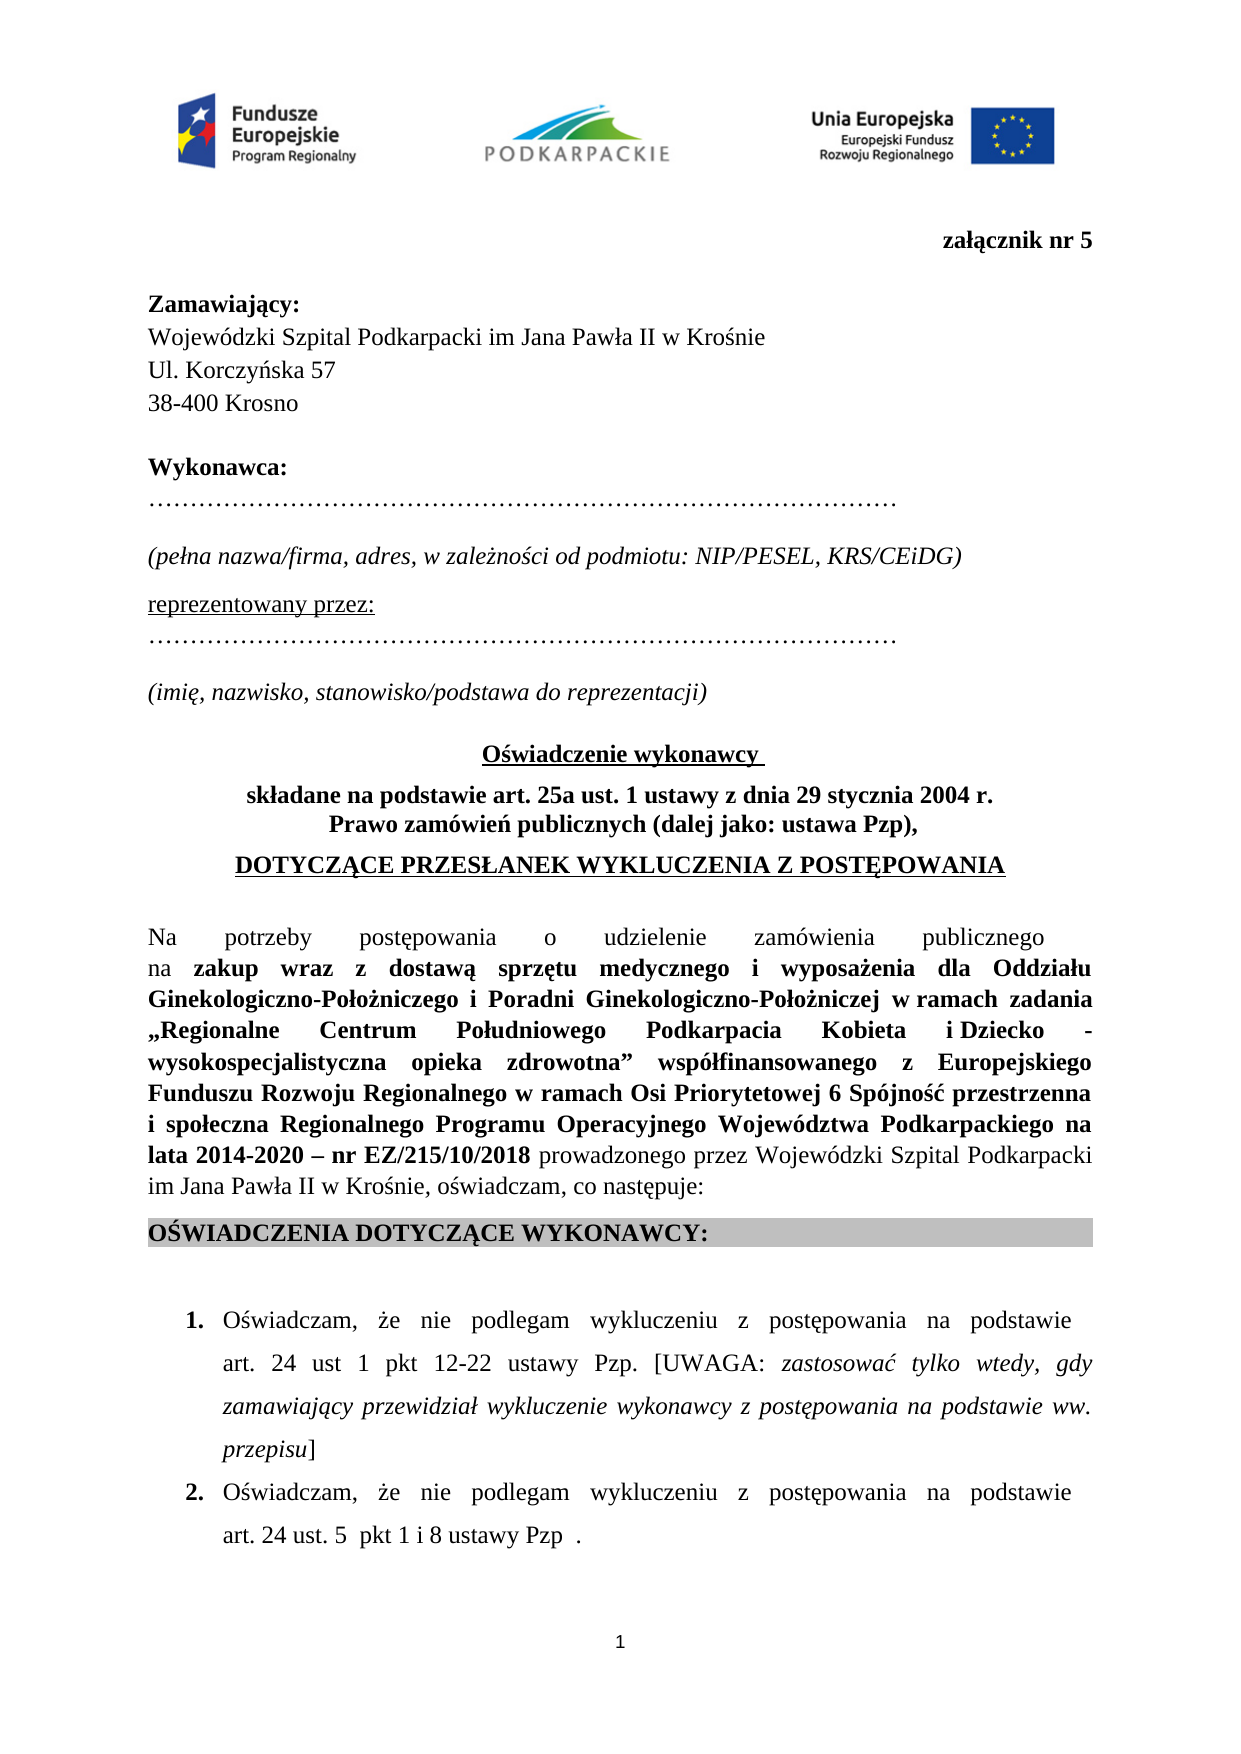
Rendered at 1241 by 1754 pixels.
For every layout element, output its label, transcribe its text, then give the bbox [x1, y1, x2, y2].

text Prawo zamówień publicznych (dalej jako: ustawa Pzp), [148, 809, 1093, 838]
text 38-400 Krosno [148, 388, 1093, 417]
text Na potrzeby postępowania o udzielenie zamówienia publicznego na zakup wraz z dostawą sprzętu medycznego i wyposażenia dla Oddziału Ginekologiczno-Położniczego i Poradni Ginekologiczno-Położniczej w ramach zadania „Regionalne Centrum Południowego Podkarpacia Kobieta i Dziecko - wysokospecjalistyczna opieka zdrowotna” współfinansowanego z Europejskiego Funduszu Rozwoju Regionalnego w ramach Osi Priorytetowej 6 Spójność przestrzenna i społeczna Regionalnego Programu Operacyjnego Województwa Podkarpackiego na lata 2014-2020 – nr EZ/215/10/2018 prowadzonego przez Wojewódzki Szpital Podkarpacki im Jana Pawła II w Krośnie, oświadczam, co następuje: [148, 922, 1093, 1199]
text ……………………………………………………………………………… [148, 483, 1093, 512]
text reprezentowany przez: [148, 589, 1093, 617]
text DOTYCZĄCE PRZESŁANEK WYKLUCZENIA Z POSTĘPOWANIA [148, 851, 1093, 879]
text ……………………………………………………………………………… [148, 620, 1093, 648]
text Wojewódzki Szpital Podkarpacki im Jana Pawła II w Krośnie [148, 322, 1093, 351]
text Oświadczenie wykonawcy [148, 739, 1093, 768]
picture [147, 73, 1093, 198]
text Zamawiający: [148, 289, 1093, 318]
list Oświadczam, że nie podlegam wykluczeniu z postępowania na podstawie art. 24 ust 1 pkt 12-22 ustawy Pzp. [UWAGA: zastosować tylko wtedy, gdy zamawiający przewidział wykluczenie wykonawcy z postępowania na podstawie ww. przepisu] [185, 1305, 1093, 1463]
text (imię, nazwisko, stanowisko/podstawa do reprezentacji) [148, 677, 1093, 706]
list Oświadczam, że nie podlegam wykluczeniu z postępowania na podstawie art. 24 ust. 5 pkt 1 i 8 ustawy Pzp . [185, 1477, 1093, 1549]
text Ul. Korczyńska 57 [148, 355, 1093, 384]
text Wykonawca: [148, 452, 1093, 481]
text OŚWIADCZENIA DOTYCZĄCE WYKONAWCY: [148, 1218, 1093, 1247]
text składane na podstawie art. 25a ust. 1 ustawy z dnia 29 stycznia 2004 r. [148, 781, 1093, 809]
text załącznik nr 5 [148, 225, 1093, 254]
text (pełna nazwa/firma, adres, w zależności od podmiotu: NIP/PESEL, KRS/CEiDG) [148, 541, 1093, 570]
